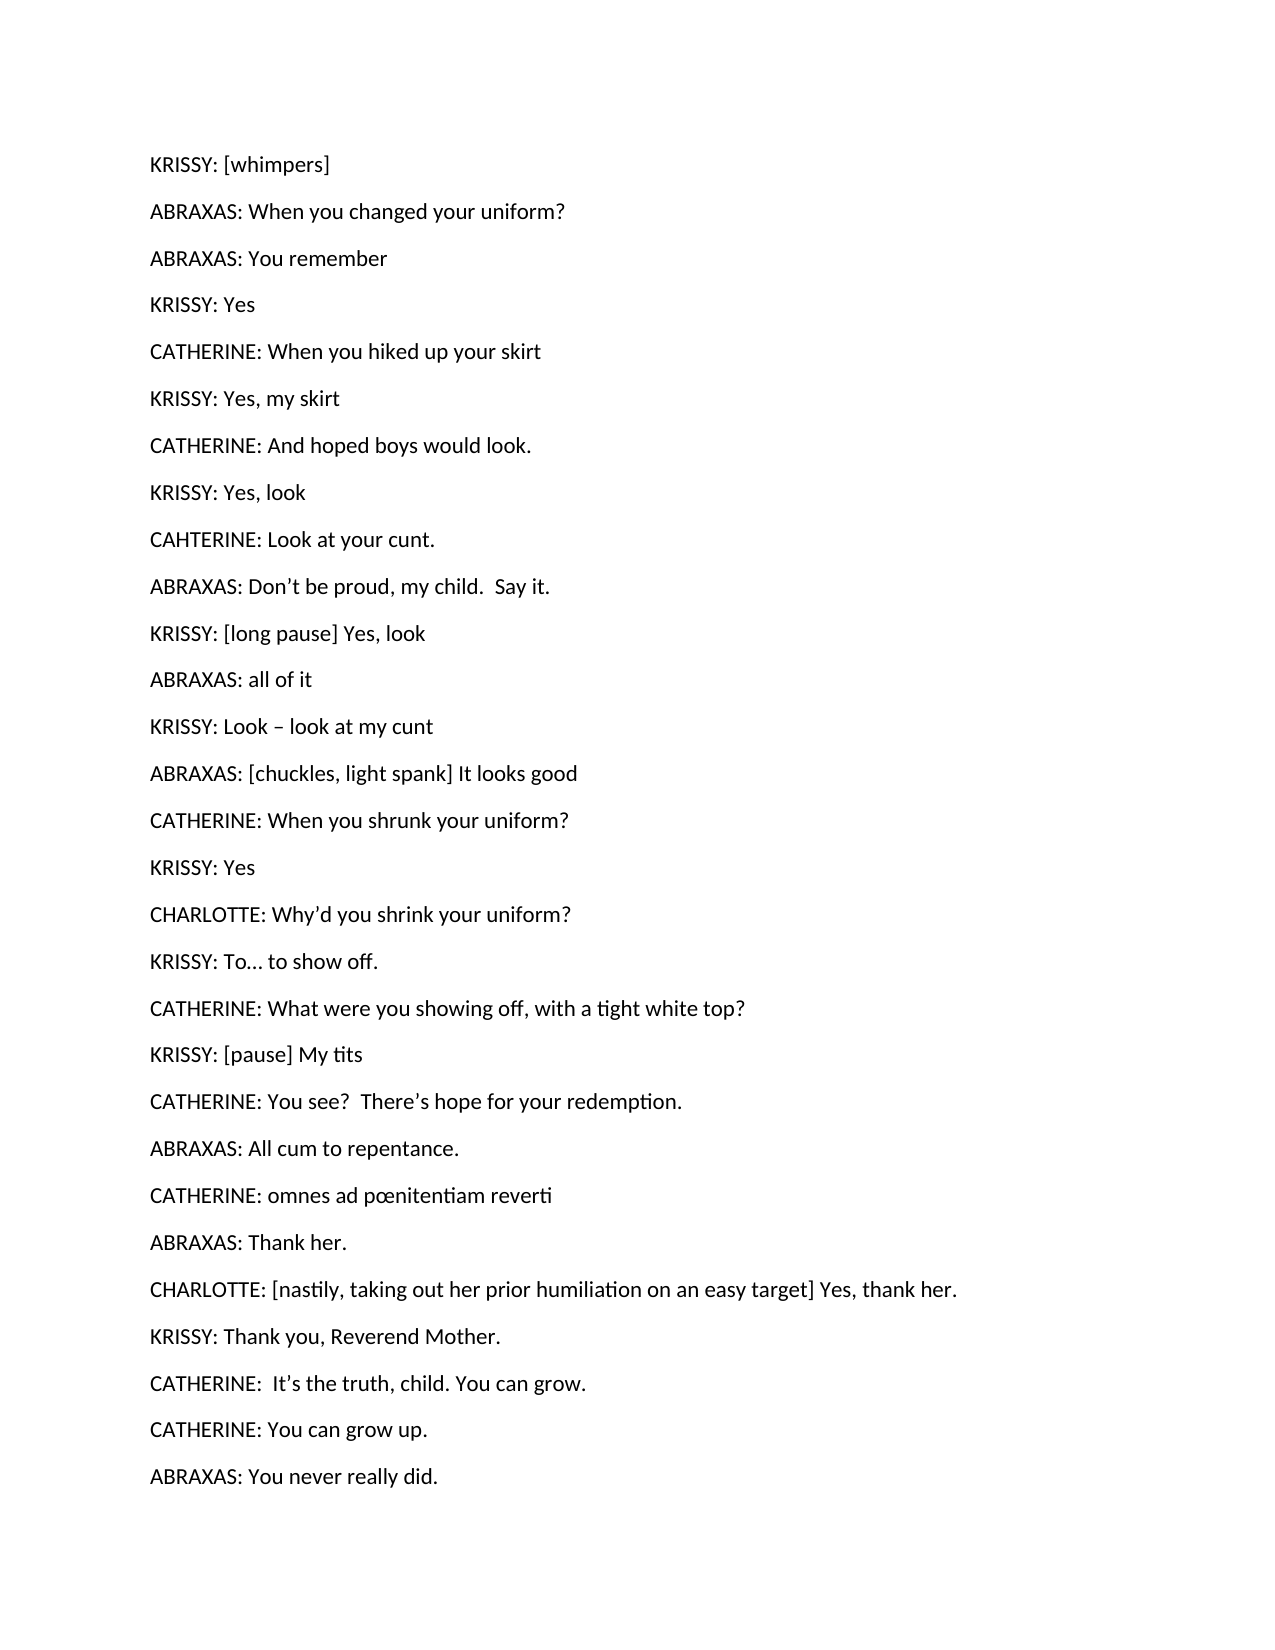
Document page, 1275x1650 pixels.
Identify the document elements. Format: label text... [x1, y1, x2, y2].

text KRISSY: Yes [150, 291, 1125, 319]
text CHARLOTTE: [nastily, taking out her prior humiliation on an easy target] Yes, thank her. [150, 1275, 1125, 1303]
text CATHERINE: What were you showing off, with a tight white top? [150, 994, 1125, 1022]
text KRISSY: To… to show off. [150, 947, 1125, 975]
text CATHERINE: It’s the truth, child. You can grow. [150, 1369, 1125, 1397]
text CATHERINE: When you shrunk your uniform? [150, 806, 1125, 834]
text ABRAXAS: All cum to repentance. [150, 1134, 1125, 1162]
text CATHERINE: omnes ad pœnitentiam reverti [150, 1181, 1125, 1209]
text ABRAXAS: [chuckles, light spank] It looks good [150, 759, 1125, 787]
text ABRAXAS: You remember [150, 244, 1125, 272]
text ABRAXAS: You never really did. [150, 1462, 1125, 1491]
text ABRAXAS: Thank her. [150, 1228, 1125, 1256]
text CATHERINE: And hoped boys would look. [150, 431, 1125, 459]
text CATHERINE: You see? There’s hope for your redemption. [150, 1087, 1125, 1116]
text KRISSY: Look – look at my cunt [150, 712, 1125, 741]
text KRISSY: Yes [150, 853, 1125, 881]
text ABRAXAS: Don’t be proud, my child. Say it. [150, 572, 1125, 600]
text CAHTERINE: Look at your cunt. [150, 525, 1125, 553]
text CATHERINE: When you hiked up your skirt [150, 337, 1125, 366]
text KRISSY: Yes, look [150, 478, 1125, 506]
text ABRAXAS: When you changed your uniform? [150, 197, 1125, 225]
text KRISSY: Yes, my skirt [150, 384, 1125, 412]
text KRISSY: Thank you, Reverend Mother. [150, 1322, 1125, 1350]
text CATHERINE: You can grow up. [150, 1416, 1125, 1444]
text ABRAXAS: all of it [150, 666, 1125, 694]
text KRISSY: [pause] My tits [150, 1041, 1125, 1069]
text CHARLOTTE: Why’d you shrink your uniform? [150, 900, 1125, 928]
text KRISSY: [whimpers] [150, 150, 1125, 178]
text KRISSY: [long pause] Yes, look [150, 619, 1125, 647]
